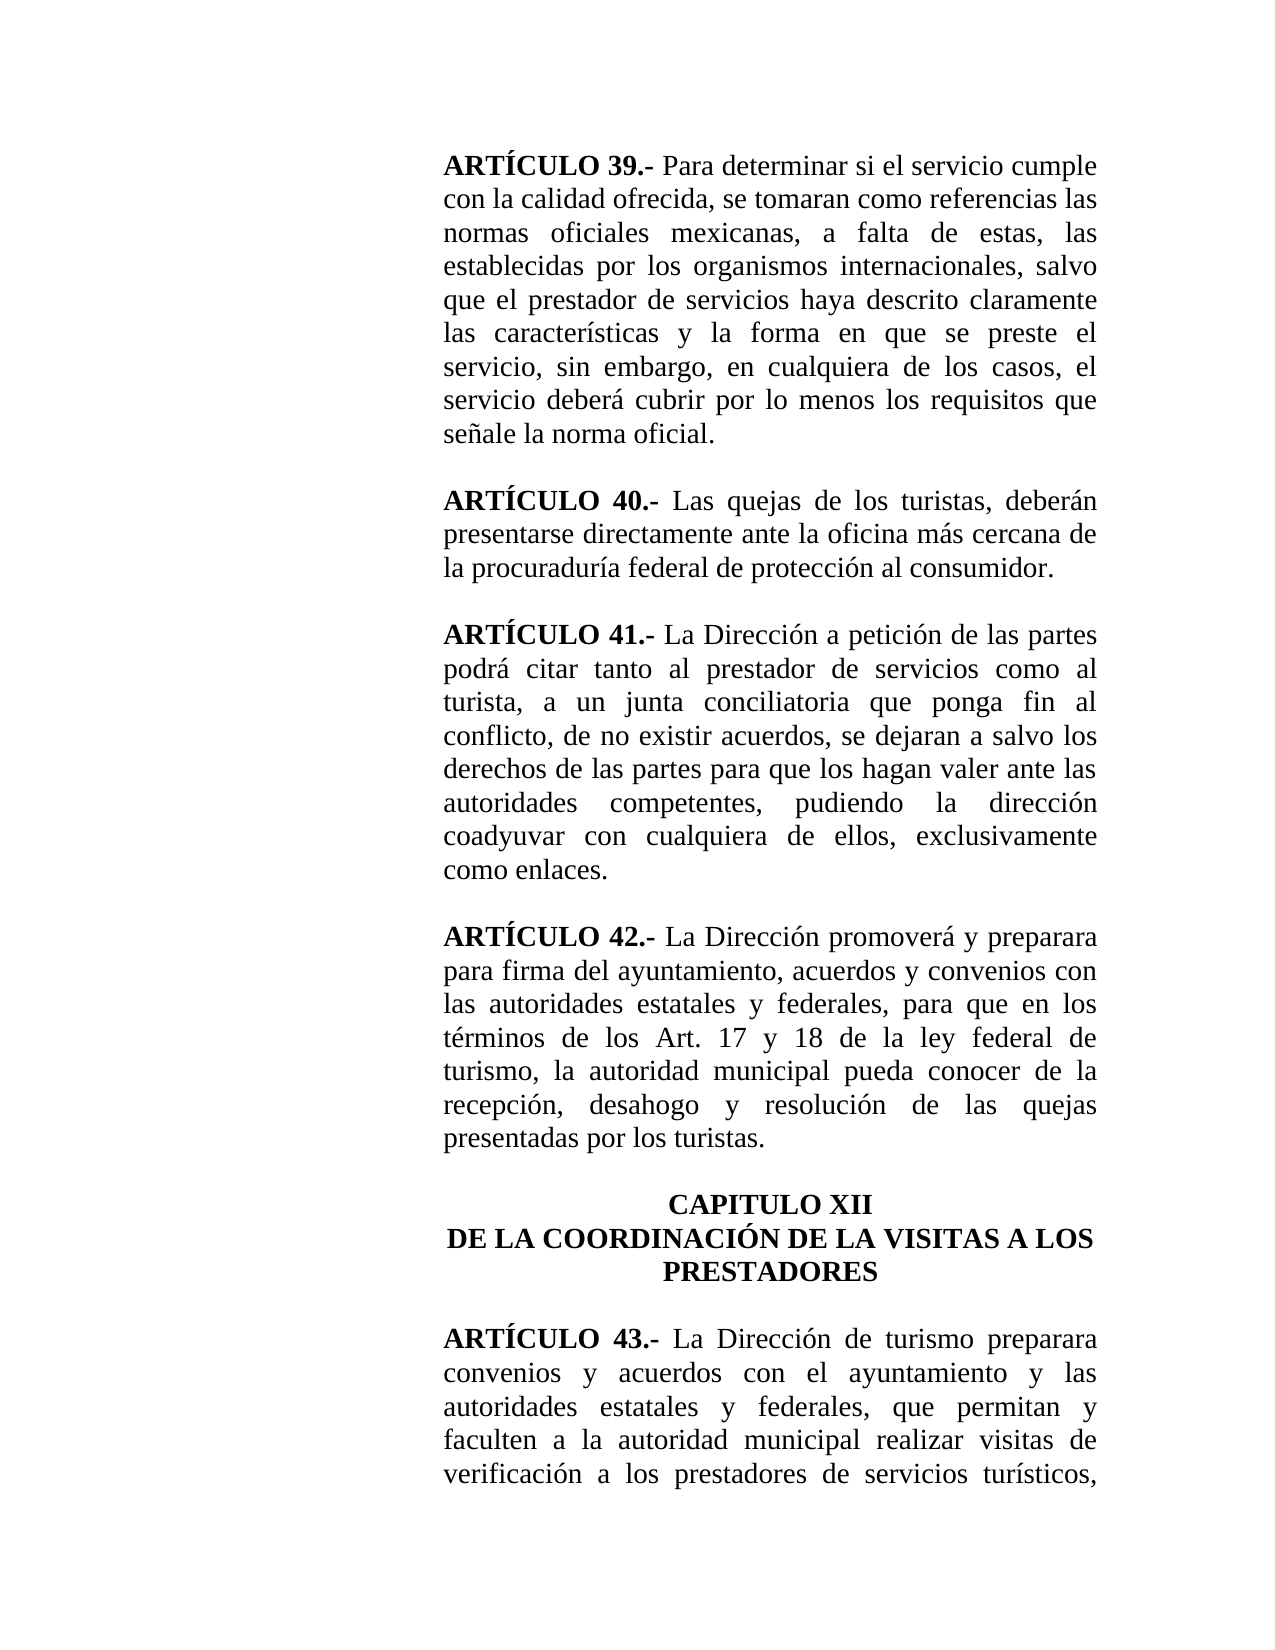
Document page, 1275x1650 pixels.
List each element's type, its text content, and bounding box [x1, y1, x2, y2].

text ARTÍCULO 40.- Las quejas de los turistas, deberán presentarse directamente ante la oficina más cercana de la procuraduría federal de protección al consumidor. [443, 483, 1098, 584]
text ARTÍCULO 41.- a petición de las partes podrá citar tanto al prestador de servicios como al turista, a un junta conciliatoria que ponga fin al conflicto, de no existir acuerdos, se dejaran a salvo los derechos de las partes para que los hagan valer ante las autoridades competentes, pudiendo la dirección coadyuvar con cualquiera de ellos, exclusivamente como enlaces. [443, 617, 1098, 886]
text CAPITULO XII [443, 1187, 1098, 1221]
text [443, 1322, 1098, 1489]
text DE LOS PRESTADORES [443, 1221, 1098, 1288]
text ARTÍCULO 39.- Para determinar si el servicio cumple con la calidad ofrecida, se tomaran como referencias las normas oficiales mexicanas, a falta de estas, las establecidas por los organismos internacionales, salvo que el prestador de servicios haya descrito claramente las características y la forma en que se preste el servicio, sin embargo, en cualquiera de los casos, el servicio deberá cubrir por lo menos los requisitos que señale la norma oficial. [443, 148, 1098, 449]
text ARTÍCULO 42.- promoverá y preparara para firma del ayuntamiento, acuerdos y convenios con las autoridades estatales y federales, para que en los términos de los Art. 17 y 18 de la ley federal de turismo, la autoridad municipal pueda conocer de la recepción, desahogo y resolución de las quejas presentadas por los turistas. [443, 919, 1098, 1154]
